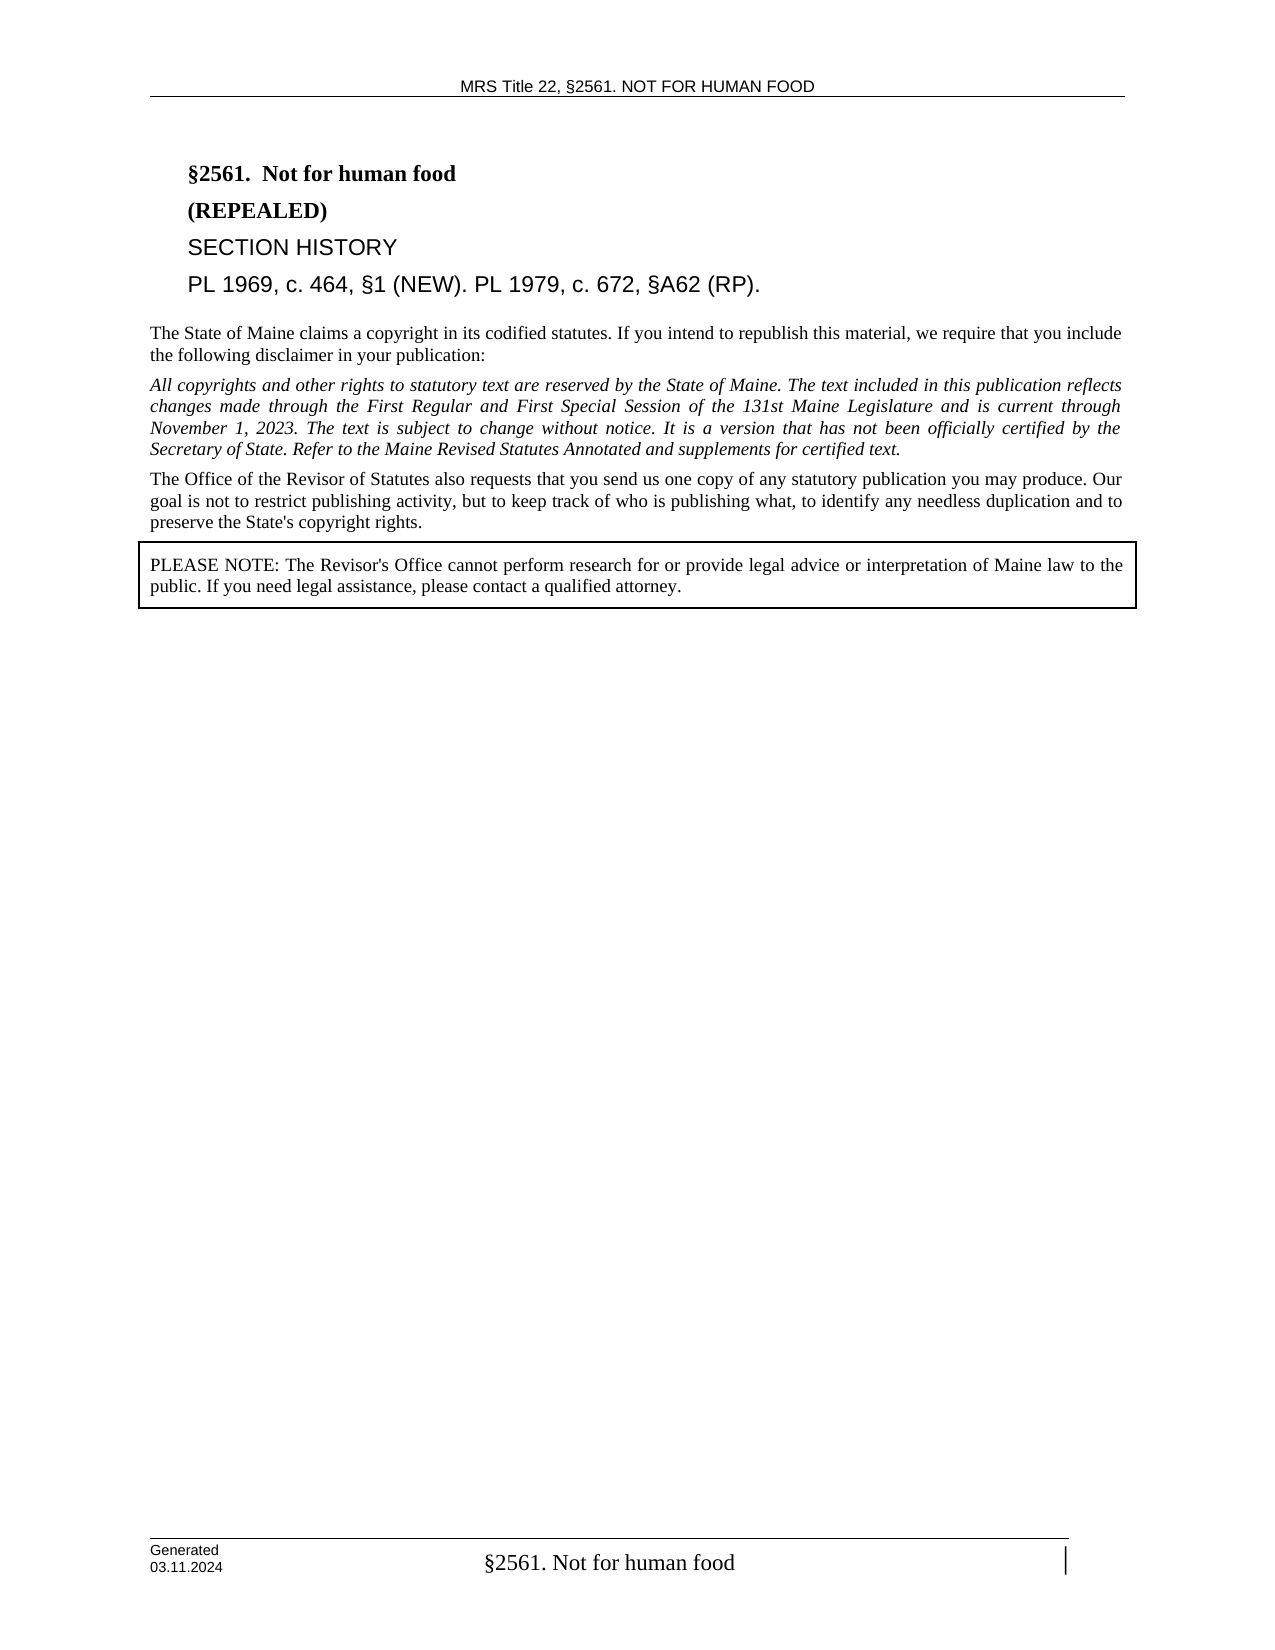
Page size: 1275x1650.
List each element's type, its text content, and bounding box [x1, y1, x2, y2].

text The State of Maine claims a copyright in its codified statutes. If you intend to republish this material, we require that you include the following disclaimer in your publication: [150, 322, 1125, 365]
text SECTION HISTORY [187, 234, 1125, 260]
text The Office of the Revisor of Statutes also requests that you send us one copy of any statutory publication you may produce. Our goal is not to restrict publishing activity, but to keep track of who is publishing what, to identify any needless duplication and to preserve the State's copyright rights. [150, 468, 1125, 533]
text §2561. Not for human food [187, 160, 1125, 187]
text (REPEALED) [187, 197, 1125, 223]
text All copyrights and other rights to statutory text are reserved by the State of Maine. The text included in this publication reflects changes made through the First Regular and First Special Session of the 131st Maine Legislature and is current through November 1, 2023 . The text is subject to change without notice. It is a version that has not been officially certified by the Secretary of State. Refer to the Maine Revised Statutes Annotated and supplements for certified text. [150, 373, 1125, 460]
text PLEASE NOTE: The Revisor's Office cannot perform research for or provide legal advice or interpretation of Maine law to the public. If you need legal assistance, please contact a qualified attorney. [140, 543, 1135, 607]
text PL 1969, c. 464, §1 (NEW). PL 1979, c. 672, §A62 (RP). [187, 271, 1125, 297]
